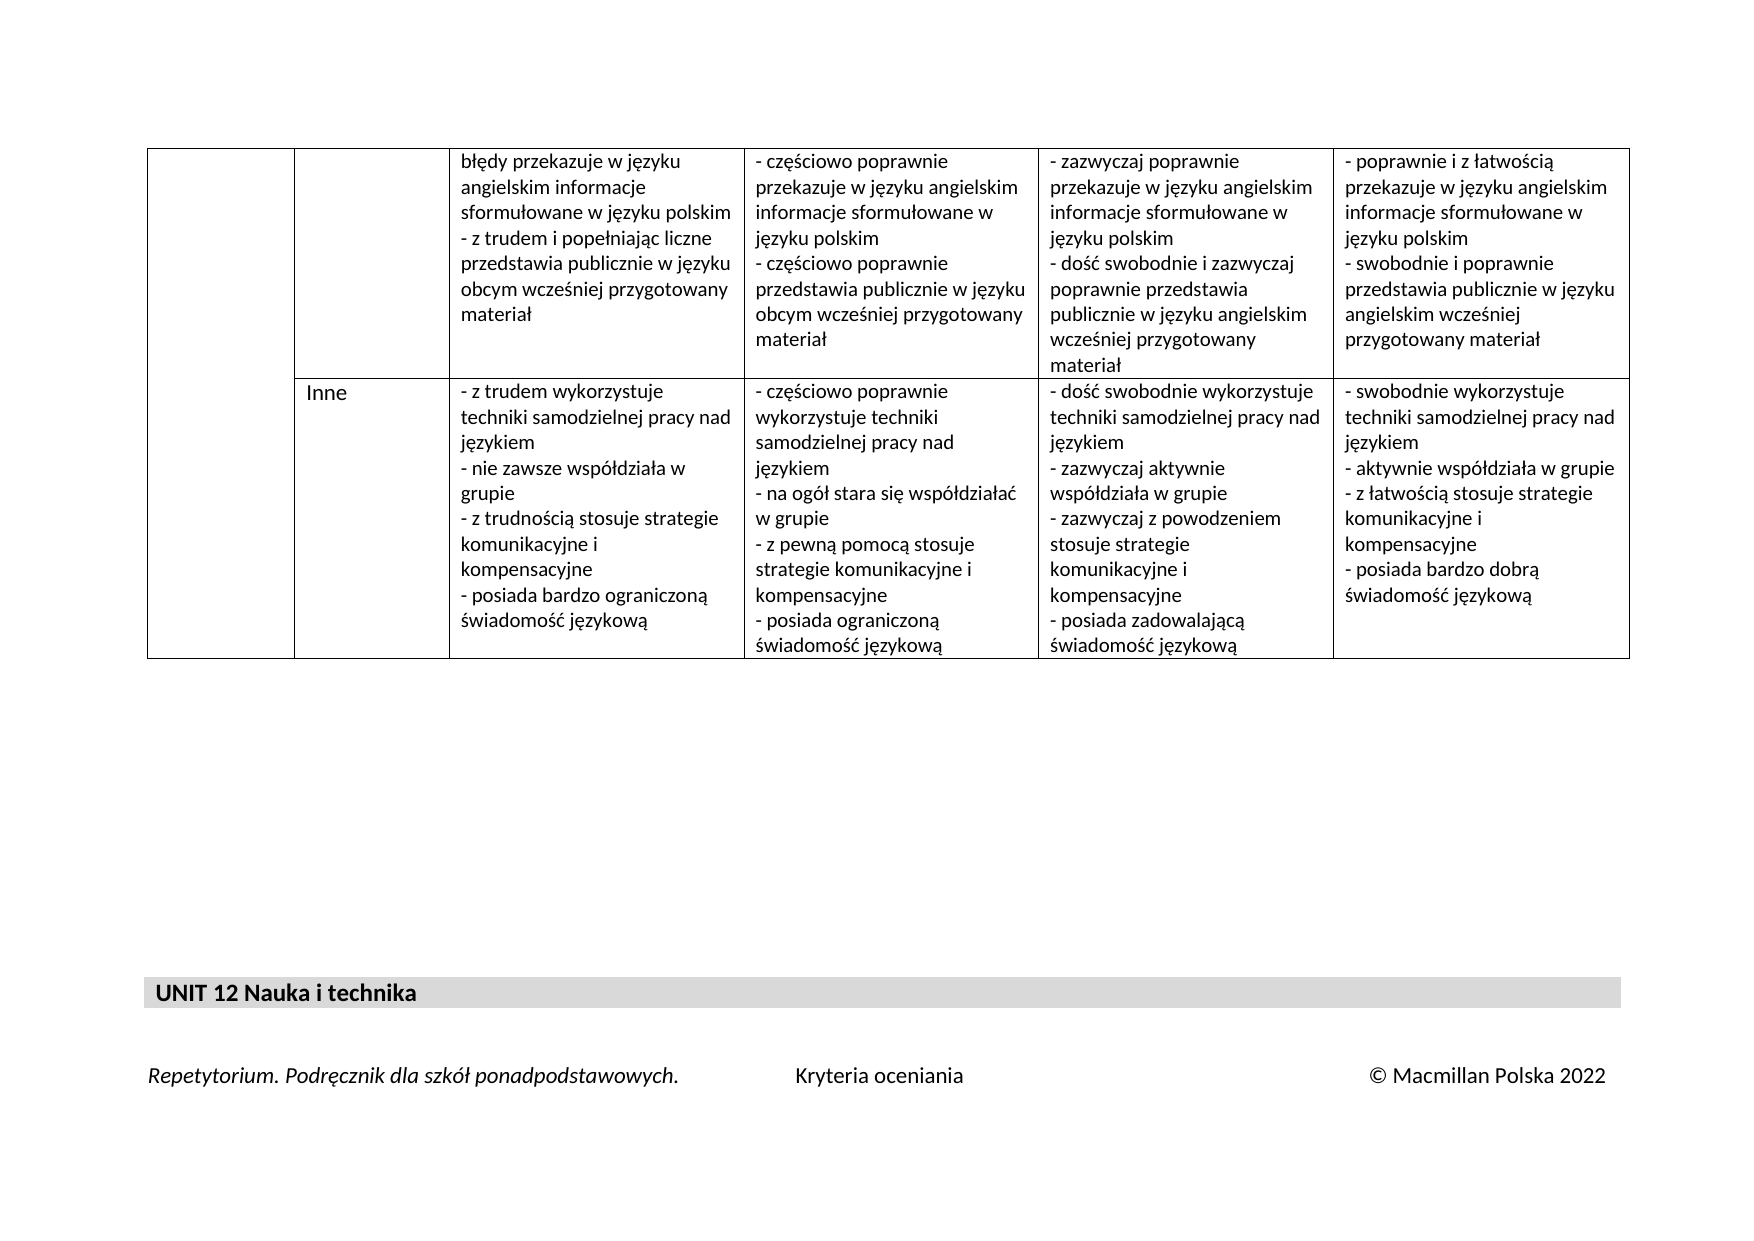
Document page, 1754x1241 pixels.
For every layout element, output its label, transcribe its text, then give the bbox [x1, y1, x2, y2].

table_cell Inne [295, 379, 449, 658]
table_cell - częściowo poprawnie wykorzystuje techniki samodzielnej pracy nad językiem - na ogół stara się współdziałać w grupie - z pewną pomocą stosuje strategie komunikacyjne i kompensacyjne - posiada ograniczoną świadomość językową [745, 379, 1038, 658]
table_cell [1039, 149, 1333, 377]
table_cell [745, 149, 1038, 377]
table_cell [1334, 149, 1629, 377]
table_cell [450, 149, 744, 377]
table_header UNIT 12 Nauka i technika [144, 977, 1621, 1008]
table_cell - swobodnie wykorzystuje techniki samodzielnej pracy nad językiem - aktywnie współdziała w grupie - z łatwością stosuje strategie komunikacyjne i kompensacyjne - posiada bardzo dobrą świadomość językową [1334, 379, 1629, 658]
table_cell - dość swobodnie wykorzystuje techniki samodzielnej pracy nad językiem - zazwyczaj aktywnie współdziała w grupie - zazwyczaj z powodzeniem stosuje strategie komunikacyjne i kompensacyjne - posiada zadowalającą świadomość językową [1039, 379, 1333, 658]
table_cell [295, 149, 449, 377]
table_cell - z trudem wykorzystuje techniki samodzielnej pracy nad językiem - nie zawsze współdziała w grupie - z trudnością stosuje strategie komunikacyjne i kompensacyjne - posiada bardzo ograniczoną świadomość językową [450, 379, 744, 658]
